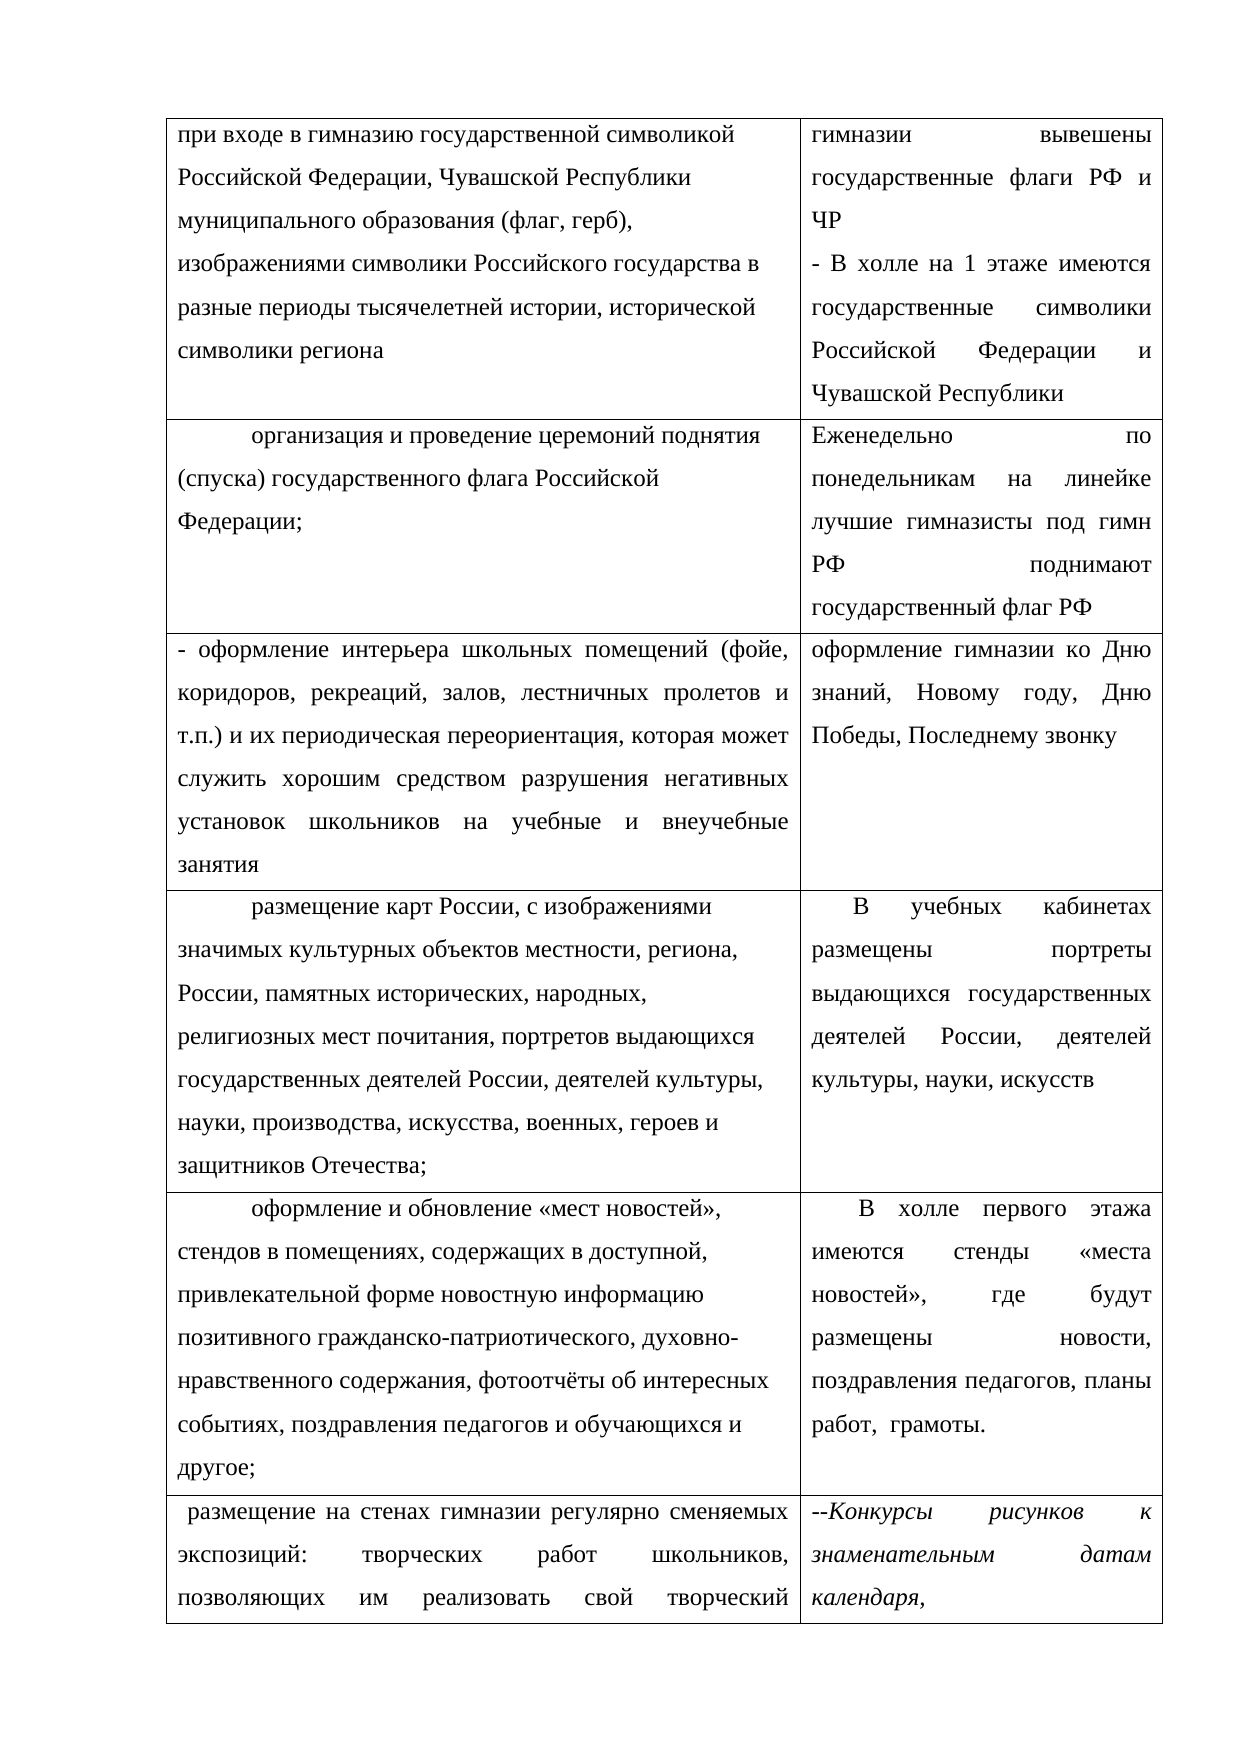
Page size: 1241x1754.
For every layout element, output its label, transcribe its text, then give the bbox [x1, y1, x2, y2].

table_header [167, 119, 800, 419]
table_cell - оформление интерьера школьных помещений (фойе, коридоров, рекреаций, залов, лестничных пролетов и т.п.) и их периодическая переориентация, которая может служить хорошим средством разрушения негативных установок школьников на учебные и внеучебные занятия [167, 634, 800, 890]
table_cell Еженедельно по понедельникам на линейке лучшие гимназисты под гимн РФ поднимают государственный флаг РФ [801, 420, 1162, 633]
table_cell размещение карт России, с изображениями значимых культурных объектов местности, региона, России, памятных исторических, народных, религиозных мест почитания, портретов выдающихся государственных деятелей России, деятелей культуры, науки, производства, искусства, военных, героев и защитников Отечества; [167, 891, 800, 1192]
table_cell организация и проведение церемоний поднятия (спуска) государственного флага Российской Федерации; [167, 420, 800, 633]
table_cell оформление и обновление «мест новостей», стендов в помещениях, содержащих в доступной, привлекательной форме новостную информацию позитивного гражданско-патриотического, духовно-нравственного содержания, фотоотчёты об интересных событиях, поздравления педагогов и обучающихся и другое; [167, 1193, 800, 1495]
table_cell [801, 1496, 1162, 1623]
table_cell В учебных кабинетах размещены портреты выдающихся государственных деятелей России, деятелей культуры, науки, искусств [801, 891, 1162, 1192]
table_cell В холле первого этажа имеются стенды «места новостей», где будут размещены новости, поздравления педагогов, планы работ, грамоты. [801, 1193, 1162, 1495]
table_cell оформление гимназии ко Дню знаний, Новому году, Дню Победы, Последнему звонку [801, 634, 1162, 890]
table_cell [167, 1496, 800, 1623]
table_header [801, 119, 1162, 419]
